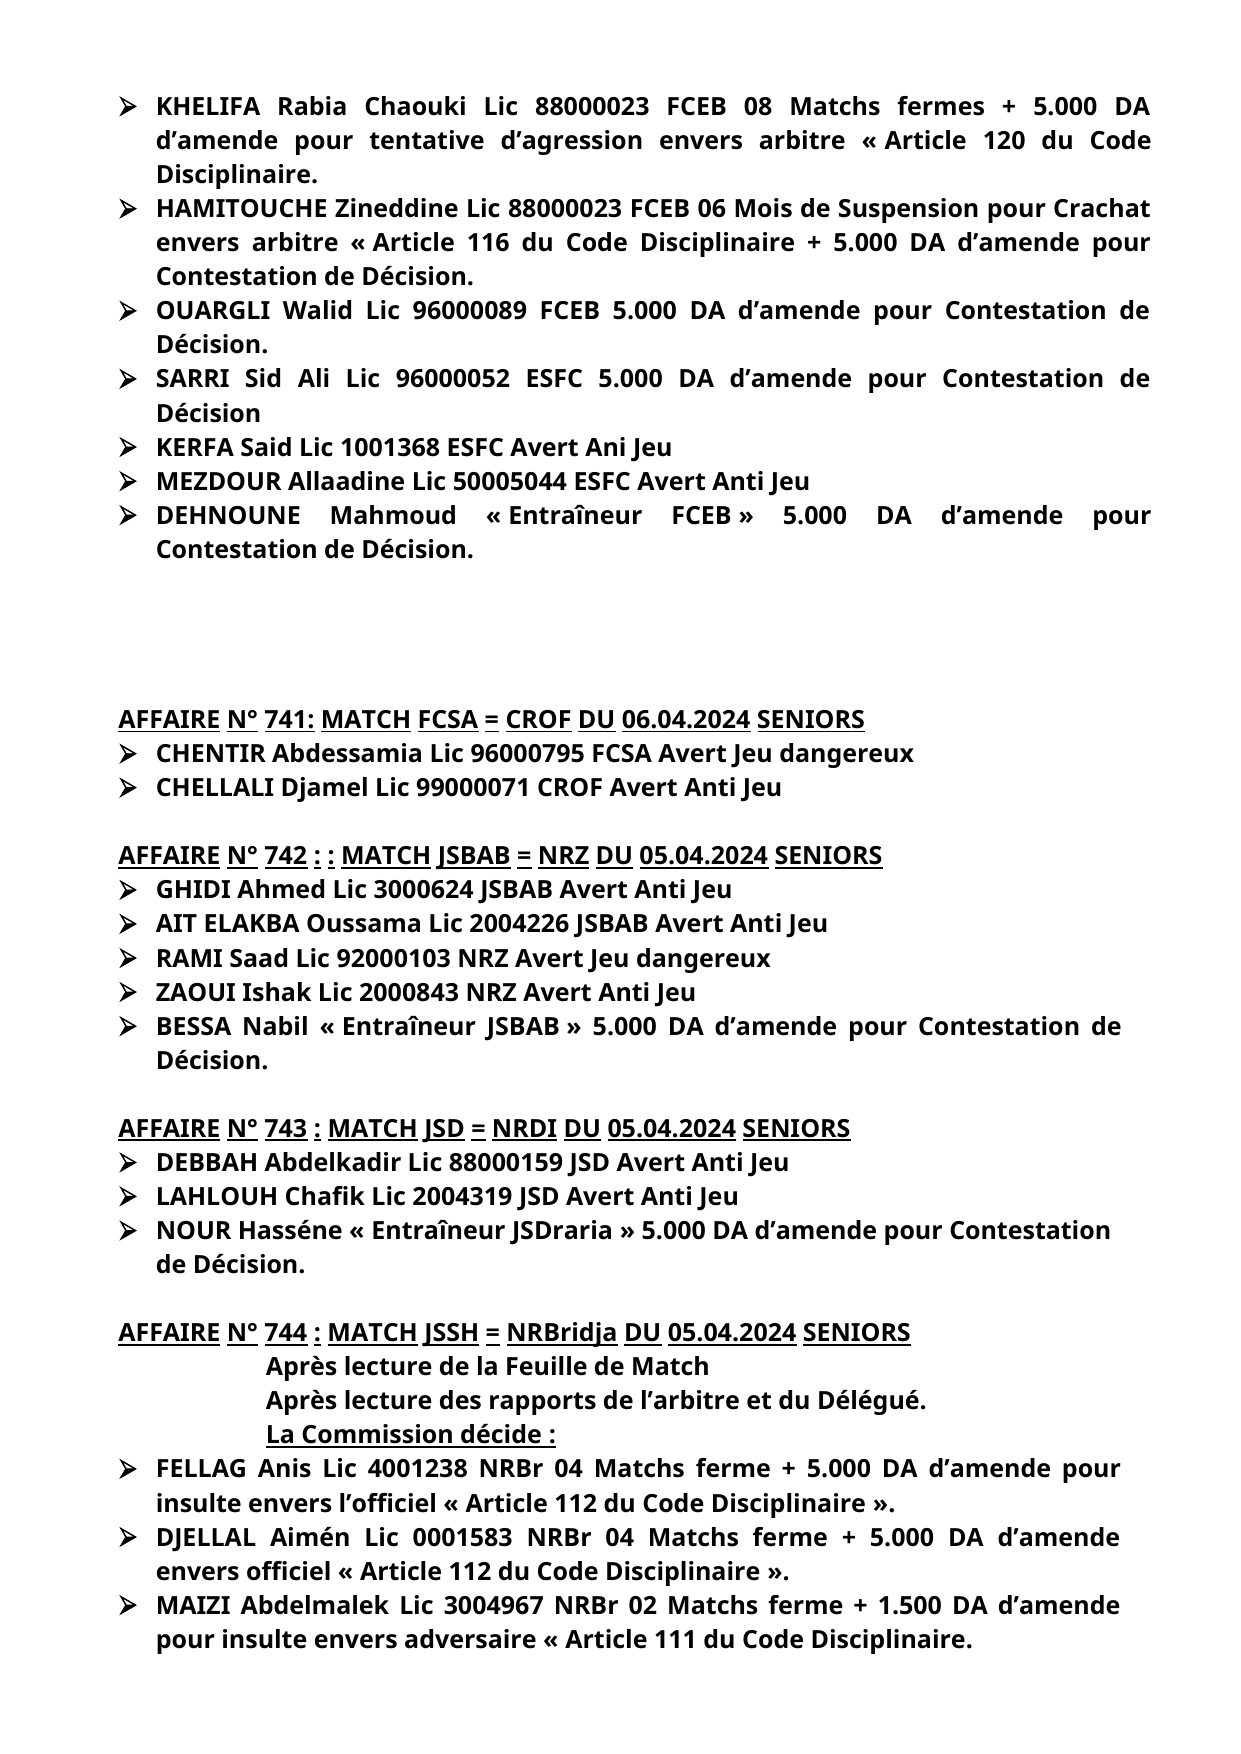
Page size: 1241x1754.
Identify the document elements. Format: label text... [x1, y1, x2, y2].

list GHIDI Ahmed Lic 3000624 JSBAB Avert Anti Jeu [118, 872, 1122, 906]
text La Commission décide : [266, 1417, 1122, 1451]
list NOUR Hasséne « Entraîneur JSDraria » 5.000 DA d’amende pour Contestation de Décision. [118, 1213, 1122, 1281]
text AFFAIRE N° 744 : MATCH JSSH = NRBridja DU 05.04.2024 SENIORS [118, 1315, 1122, 1349]
list AIT ELAKBA Oussama Lic 2004226 JSBAB Avert Anti Jeu [118, 906, 1122, 940]
list CHELLALI Djamel Lic 99000071 CROF Avert Anti Jeu [118, 770, 1122, 804]
list DEBBAH Abdelkadir Lic 88000159 JSD Avert Anti Jeu [118, 1144, 1122, 1179]
text Après lecture de la Feuille de Match [266, 1349, 1122, 1383]
list KHELIFA Rabia Chaouki Lic 88000023 FCEB 08 Matchs fermes + 5.000 DA d’amende pour tentative d’agression envers arbitre « Article 120 du Code Disciplinaire. [118, 89, 1152, 191]
list RAMI Saad Lic 92000103 NRZ Avert Jeu dangereux [118, 940, 1122, 974]
list FELLAG Anis Lic 4001238 NRBr 04 Matchs ferme + 5.000 DA d’amende pour insulte envers l’officiel « Article 112 du Code Disciplinaire ». [118, 1451, 1122, 1519]
list CHENTIR Abdessamia Lic 96000795 FCSA Avert Jeu dangereux [118, 736, 1122, 770]
text AFFAIRE N° 742 : : MATCH JSBAB = NRZ DU 05.04.2024 SENIORS [118, 838, 1122, 872]
list LAHLOUH Chafik Lic 2004319 JSD Avert Anti Jeu [118, 1179, 1122, 1213]
text AFFAIRE N° 743 : MATCH JSD = NRDI DU 05.04.2024 SENIORS [118, 1111, 1122, 1144]
text AFFAIRE N° 741: MATCH FCSA = CROF DU 06.04.2024 SENIORS [118, 702, 1122, 736]
list SARRI Sid Ali Lic 96000052 ESFC 5.000 DA d’amende pour Contestation de Décision [118, 361, 1152, 429]
list KERFA Said Lic 1001368 ESFC Avert Ani Jeu [118, 429, 1152, 463]
list MEZDOUR Allaadine Lic 50005044 ESFC Avert Anti Jeu [118, 463, 1152, 497]
list DJELLAL Aimén Lic 0001583 NRBr 04 Matchs ferme + 5.000 DA d’amende envers officiel « Article 112 du Code Disciplinaire ». [118, 1519, 1122, 1587]
list ZAOUI Ishak Lic 2000843 NRZ Avert Anti Jeu [118, 974, 1122, 1008]
list BESSA Nabil « Entraîneur JSBAB » 5.000 DA d’amende pour Contestation de Décision. [118, 1008, 1122, 1076]
list HAMITOUCHE Zineddine Lic 88000023 FCEB 06 Mois de Suspension pour Crachat envers arbitre « Article 116 du Code Disciplinaire + 5.000 DA d’amende pour Contestation de Décision. [118, 191, 1152, 293]
list MAIZI Abdelmalek Lic 3004967 NRBr 02 Matchs ferme + 1.500 DA d’amende pour insulte envers adversaire « Article 111 du Code Disciplinaire. [118, 1587, 1122, 1656]
text Après lecture des rapports de l’arbitre et du Délégué. [266, 1383, 1122, 1417]
list OUARGLI Walid Lic 96000089 FCEB 5.000 DA d’amende pour Contestation de Décision. [118, 293, 1152, 361]
list DEHNOUNE Mahmoud « Entraîneur FCEB » 5.000 DA d’amende pour Contestation de Décision. [118, 497, 1152, 566]
